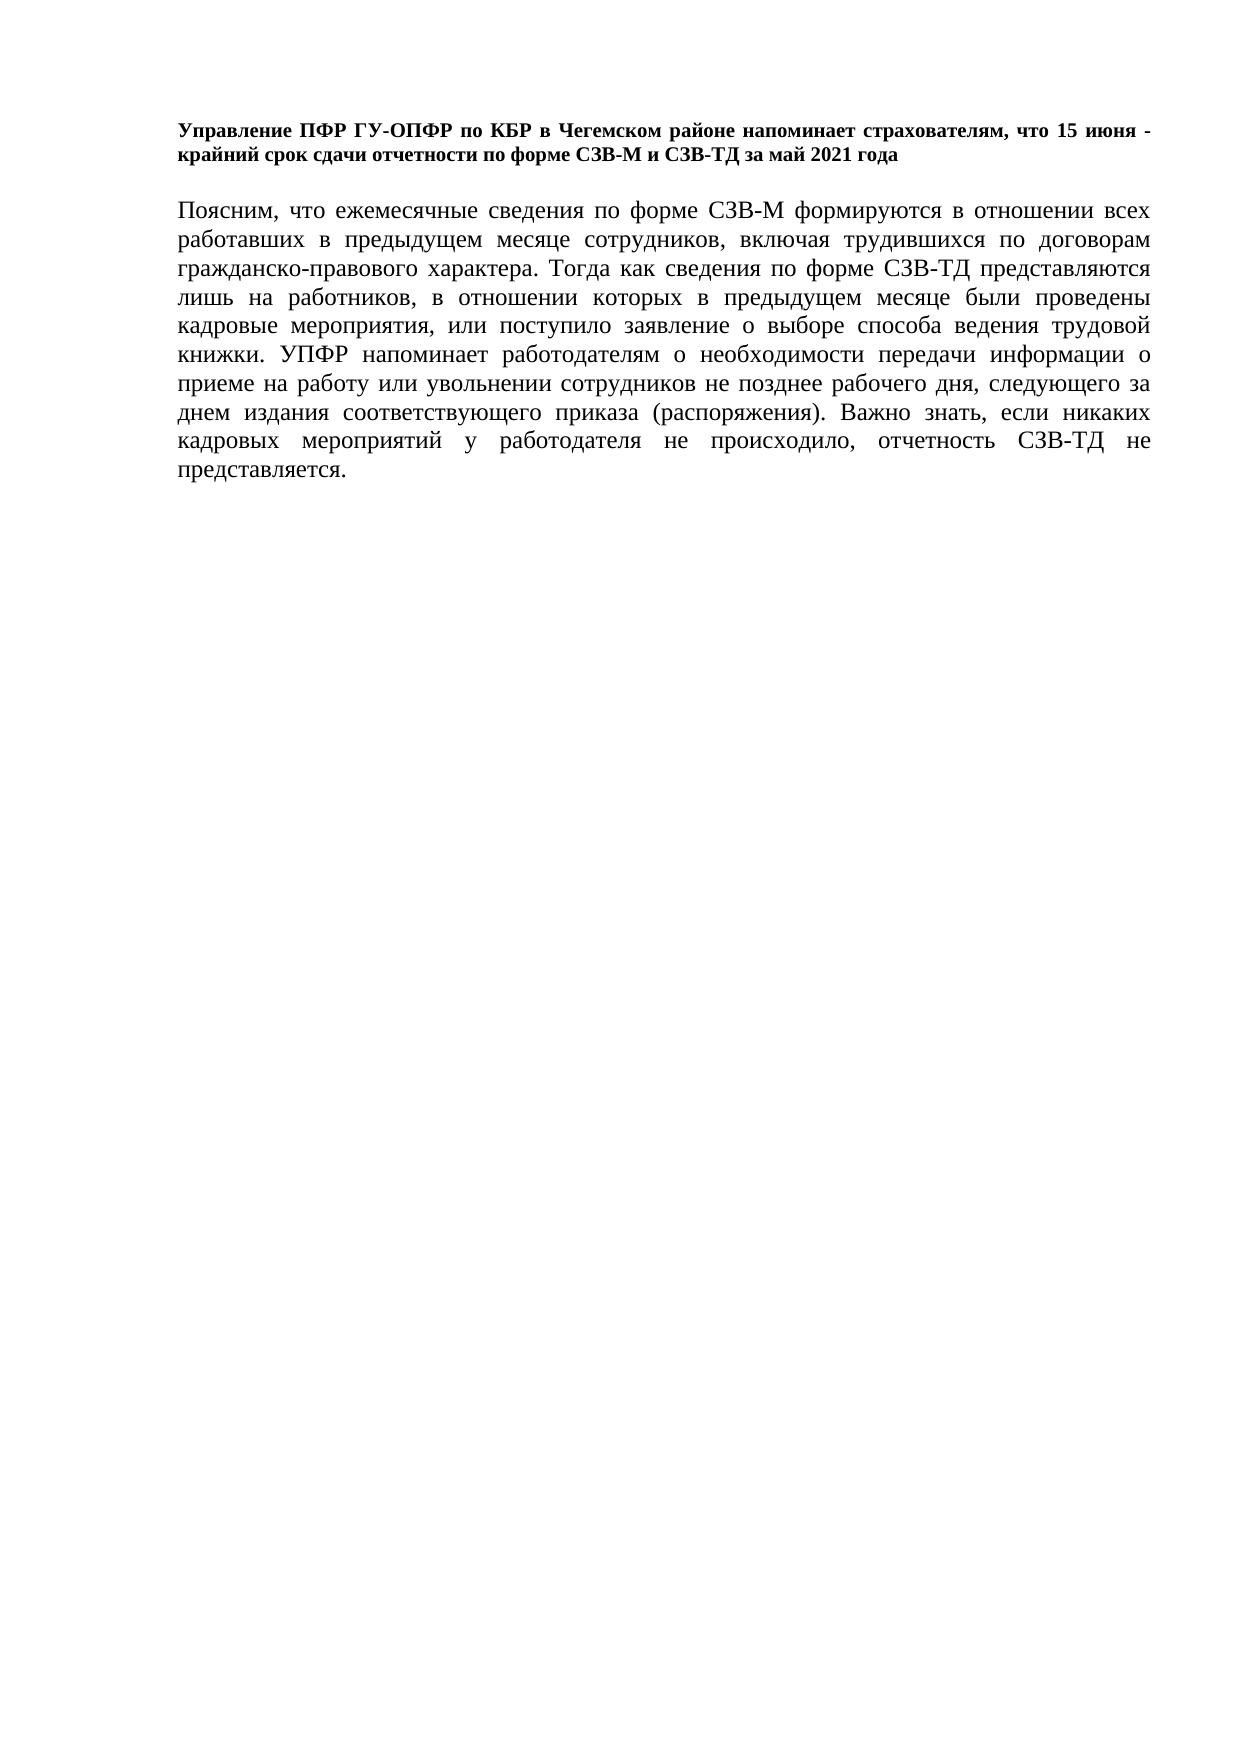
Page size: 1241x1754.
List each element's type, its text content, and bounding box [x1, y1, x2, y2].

text Поясним, что ежемесячные сведения по форме СЗВ-М формируются в отношении всех работавших в предыдущем месяце сотрудников, включая трудившихся по договорам гражданско-правового характера. Тогда как сведения по форме СЗВ-ТД представляются лишь на работников, в отношении которых в предыдущем месяце были проведены кадровые мероприятия, или поступило заявление о выборе способа ведения трудовой книжки. УПФР напоминает работодателям о необходимости передачи информации о приеме на работу или увольнении сотрудников не позднее рабочего дня, следующего за днем издания соответствующего приказа (распоряжения). Важно знать, если никаких кадровых мероприятий у работодателя не происходило, отчетность СЗВ-ТД не представляется. [177, 195, 1152, 483]
text Управление ПФР ГУ-ОПФР по КБР в Чегемском районе напоминает страхователям, что 15 июня - крайний срок сдачи отчетности по форме СЗВ-М и СЗВ-ТД за май 2021 года [177, 118, 1152, 166]
